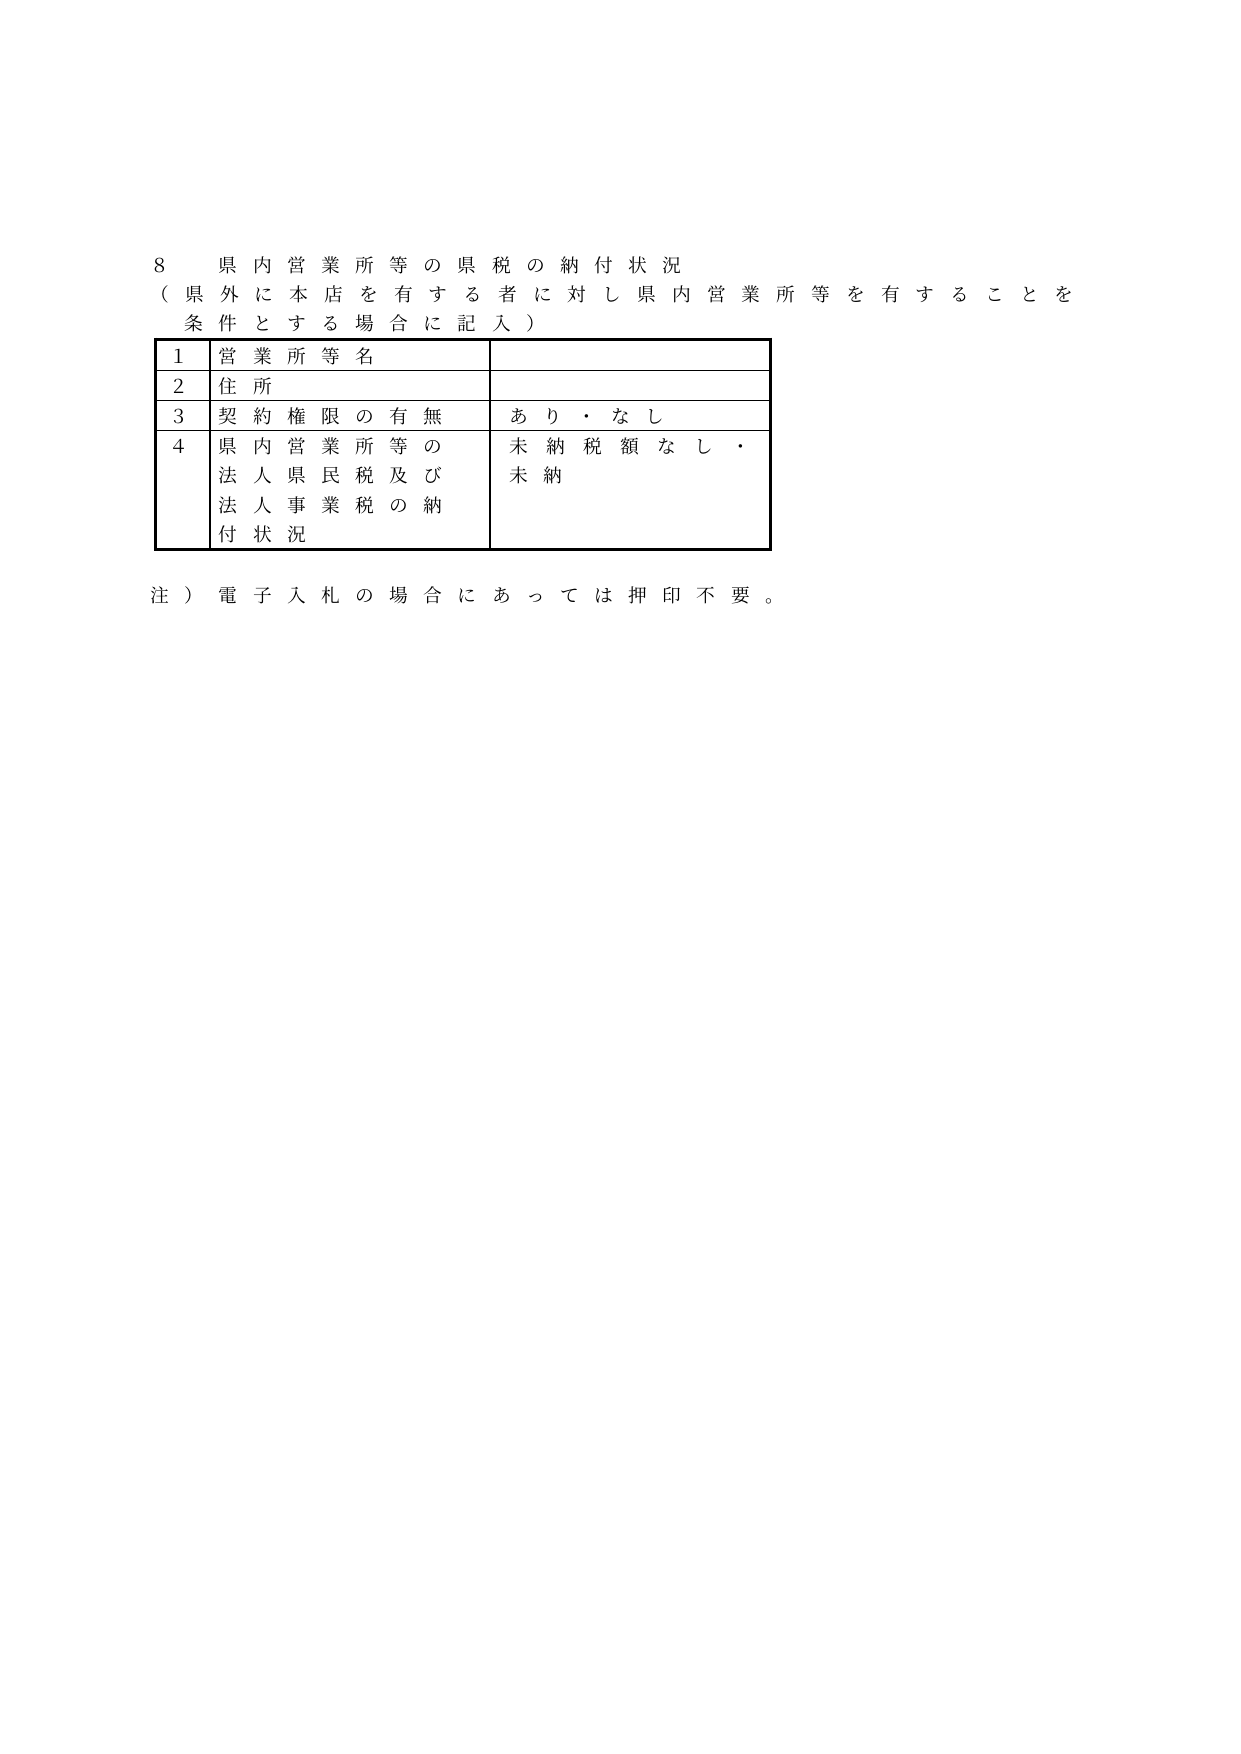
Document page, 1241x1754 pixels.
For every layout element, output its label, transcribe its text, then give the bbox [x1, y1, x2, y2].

table_header １ [157, 341, 209, 370]
table_cell ３ [157, 401, 209, 430]
table_cell 県内営業所等の法人県民税及び法人事業税の納付状況 [211, 431, 489, 548]
table_cell 契約権限の有無 [211, 401, 489, 430]
table_cell ２ [157, 371, 209, 400]
table_cell ４ [157, 431, 209, 548]
text （県外に本店を有する者に対し県内営業所等を有することを条件とする場合に記入） [150, 279, 1090, 337]
table_header 営業所等名 [211, 341, 489, 370]
table_cell 住所 [211, 371, 489, 400]
table_cell 未納税額なし・未納 [491, 431, 769, 548]
text 注）電子入札の場合にあっては押印不要。 [150, 580, 1090, 609]
table_header [491, 341, 769, 370]
text ８ 県内営業所等の県税の納付状況 [150, 250, 1090, 279]
table_cell あり・なし [491, 401, 769, 430]
table_cell [491, 371, 769, 400]
